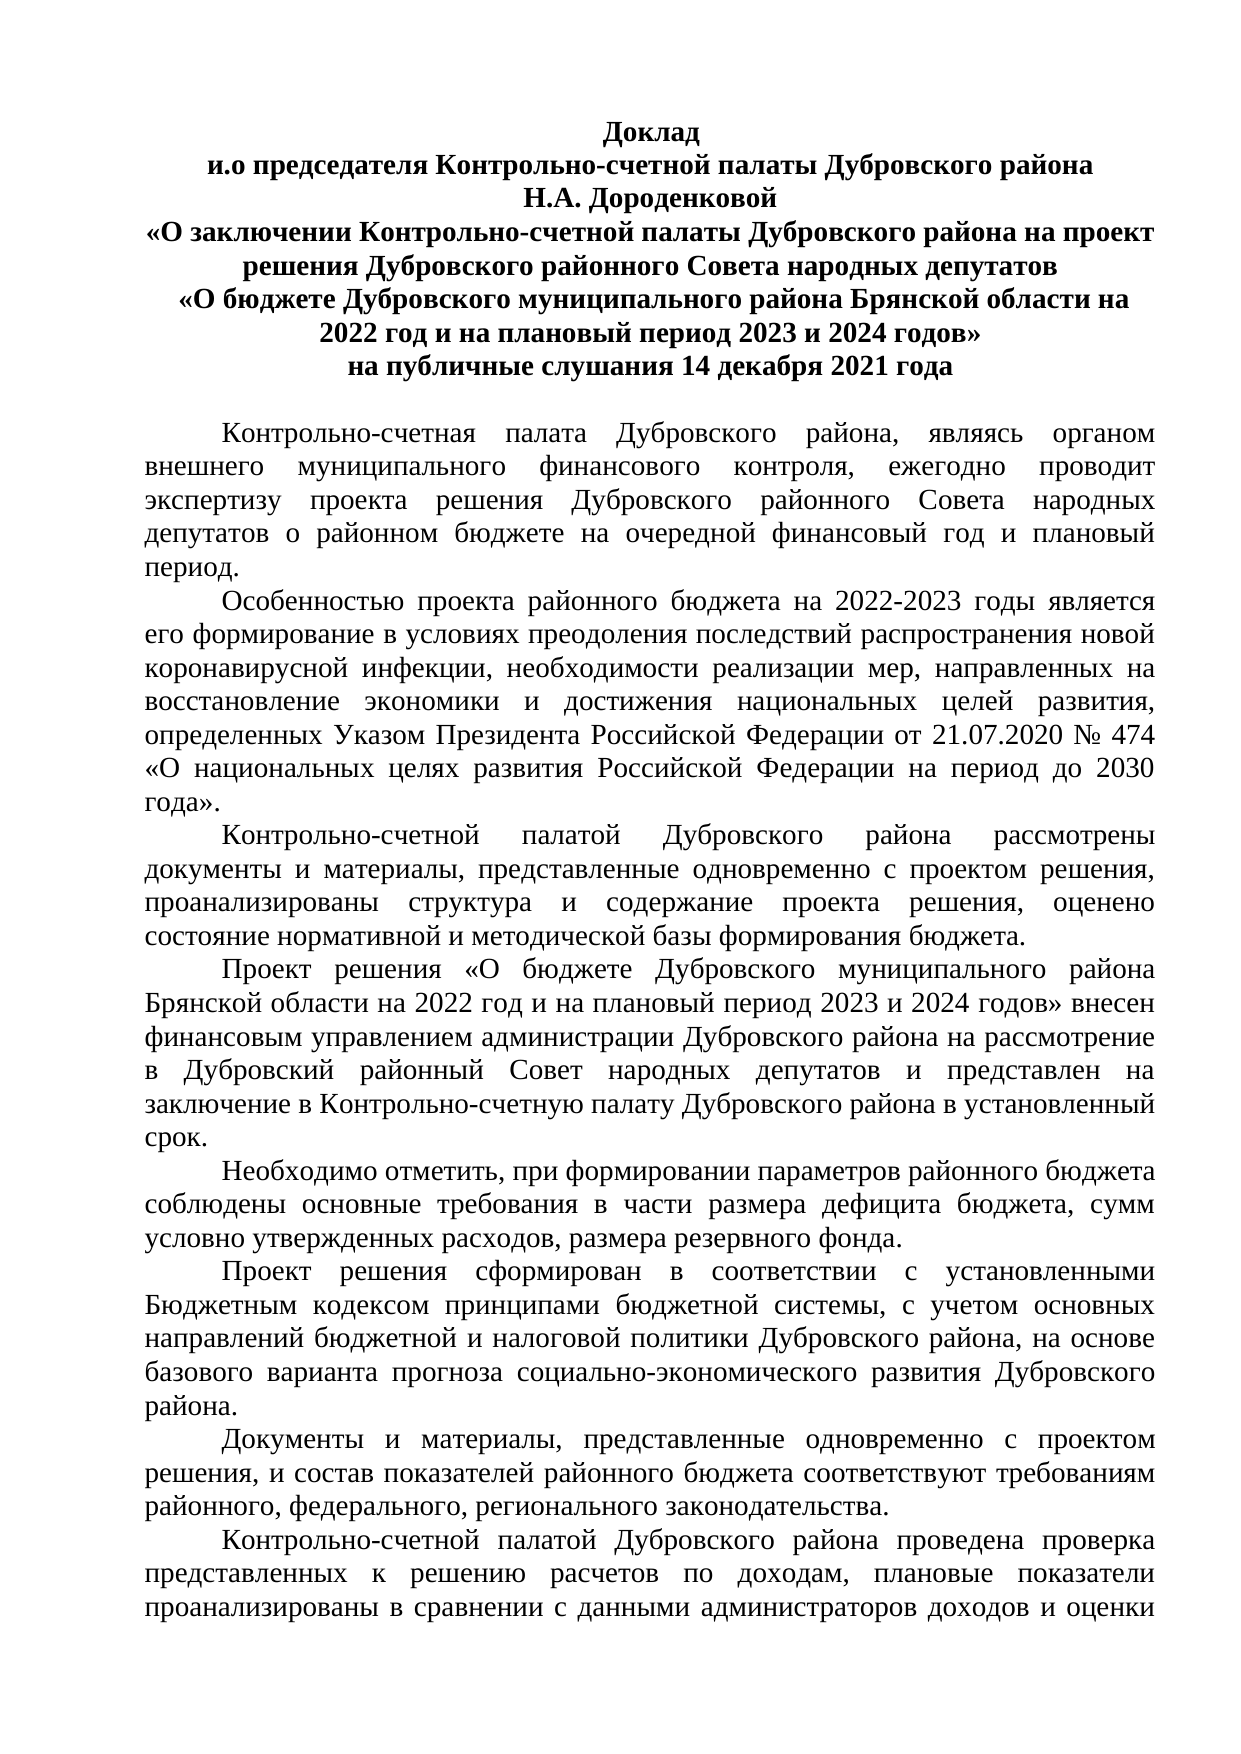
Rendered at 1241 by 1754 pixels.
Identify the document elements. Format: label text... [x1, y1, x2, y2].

text Проект решения «О бюджете Дубровского муниципального района Брянской области на 2022 год и на плановый период 2023 и 2024 годов» внесен финансовым управлением администрации Дубровского района на рассмотрение в Дубровский районный Совет народных депутатов и представлен на заключение в Контрольно-счетную палату Дубровского района в установленный срок. [144, 952, 1156, 1153]
text Проект решения сформирован в соответствии с установленными Бюджетным кодексом принципами бюджетной системы, с учетом основных направлений бюджетной и налоговой политики Дубровского района, на основе базового варианта прогноза социально-экономического развития Дубровского района. [144, 1254, 1156, 1422]
text Контрольно-счетной палатой Дубровского района рассмотрены документы и материалы, представленные одновременно с проектом решения, проанализированы структура и содержание проекта решения, оценено состояние нормативной и методической базы формирования бюджета. [144, 818, 1156, 952]
text Документы и материалы, представленные одновременно с проектом решения, и состав показателей районного бюджета соответствуют требованиям районного, федерального, регионального законодательства. [144, 1422, 1156, 1522]
text и.о председателя Контрольно-счетной палаты Дубровского района Н.А. Дороденковой «О заключении Контрольно-счетной палаты Дубровского района на проект решения Дубровского районного Совета народных депутатов [144, 147, 1156, 281]
text «О бюджете Дубровского муниципального района Брянской области на 2022 год и на плановый период 2023 и 2024 годов» на публичные слушания 14 декабря 2021 года [144, 281, 1156, 382]
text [144, 1522, 1156, 1623]
text Особенностью проекта районного бюджета на 2022-2023 годы является его формирование в условиях преодоления последствий распространения новой коронавирусной инфекции, необходимости реализации мер, направленных на восстановление экономики и достижения национальных целей развития, определенных Указом Президента Российской Федерации от 21.07.2020 № 474 «О национальных целях развития Российской Федерации на период до 2030 года». [144, 583, 1156, 818]
text Контрольно-счетная палата Дубровского района, являясь органом внешнего муниципального финансового контроля, ежегодно проводит экспертизу проекта решения Дубровского районного Совета народных депутатов о районном бюджете на очередной финансовый год и плановый период. [144, 415, 1156, 583]
text Доклад [146, 120, 1156, 147]
text Необходимо отметить, при формировании параметров районного бюджета соблюдены основные требования в части размера дефицита бюджета, сумм условно утвержденных расходов, размера резервного фонда. [144, 1153, 1156, 1254]
